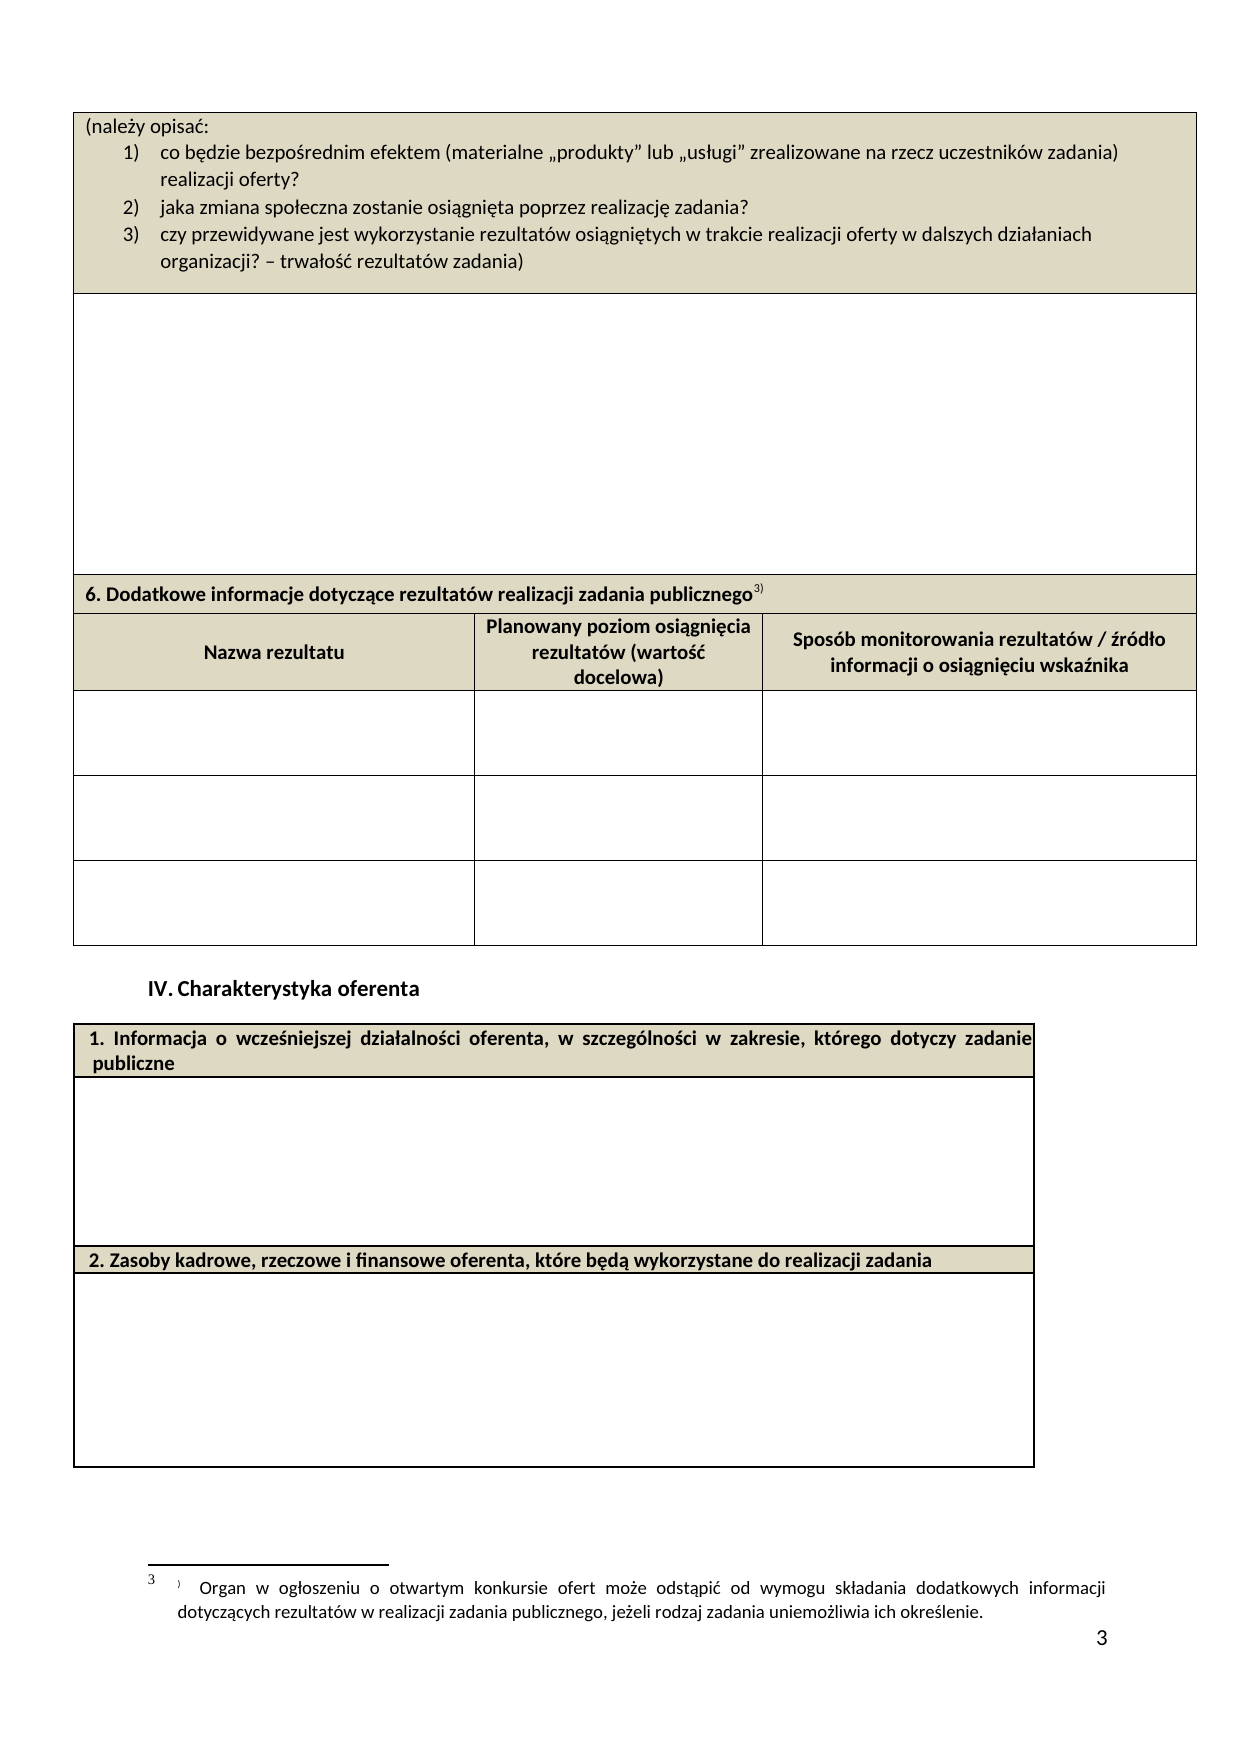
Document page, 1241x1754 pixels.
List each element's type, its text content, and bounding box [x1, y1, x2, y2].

table_cell [475, 691, 762, 775]
table_cell [475, 861, 762, 945]
table_cell [74, 294, 1196, 574]
text IV. Charakterystyka oferenta [148, 974, 1107, 1002]
table_cell Planowany poziom osiągnięcia rezultatów (wartość docelowa) [475, 614, 762, 690]
table_cell [763, 861, 1196, 945]
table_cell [74, 113, 1196, 293]
table_cell [763, 691, 1196, 775]
table_cell [763, 776, 1196, 860]
table_cell 6. Dodatkowe informacje dotyczące rezultatów realizacji zadania publicznego) [74, 575, 1196, 613]
table_cell Nazwa rezultatu [74, 614, 474, 690]
table_cell [74, 691, 474, 775]
table_cell [74, 861, 474, 945]
table_header 1. Informacja o wcześniejszej działalności oferenta, w szczególności w zakresie, którego dotyczy zadanie publiczne [75, 1025, 1033, 1076]
table_cell [75, 1274, 1033, 1466]
table_cell [74, 776, 474, 860]
table_cell [75, 1078, 1033, 1245]
table_cell 2. Zasoby kadrowe, rzeczowe i finansowe oferenta, które będą wykorzystane do realizacji zadania [75, 1247, 1033, 1272]
table_cell Sposób monitorowania rezultatów / źródło informacji o osiągnięciu wskaźnika [763, 614, 1196, 690]
table_cell [475, 776, 762, 860]
